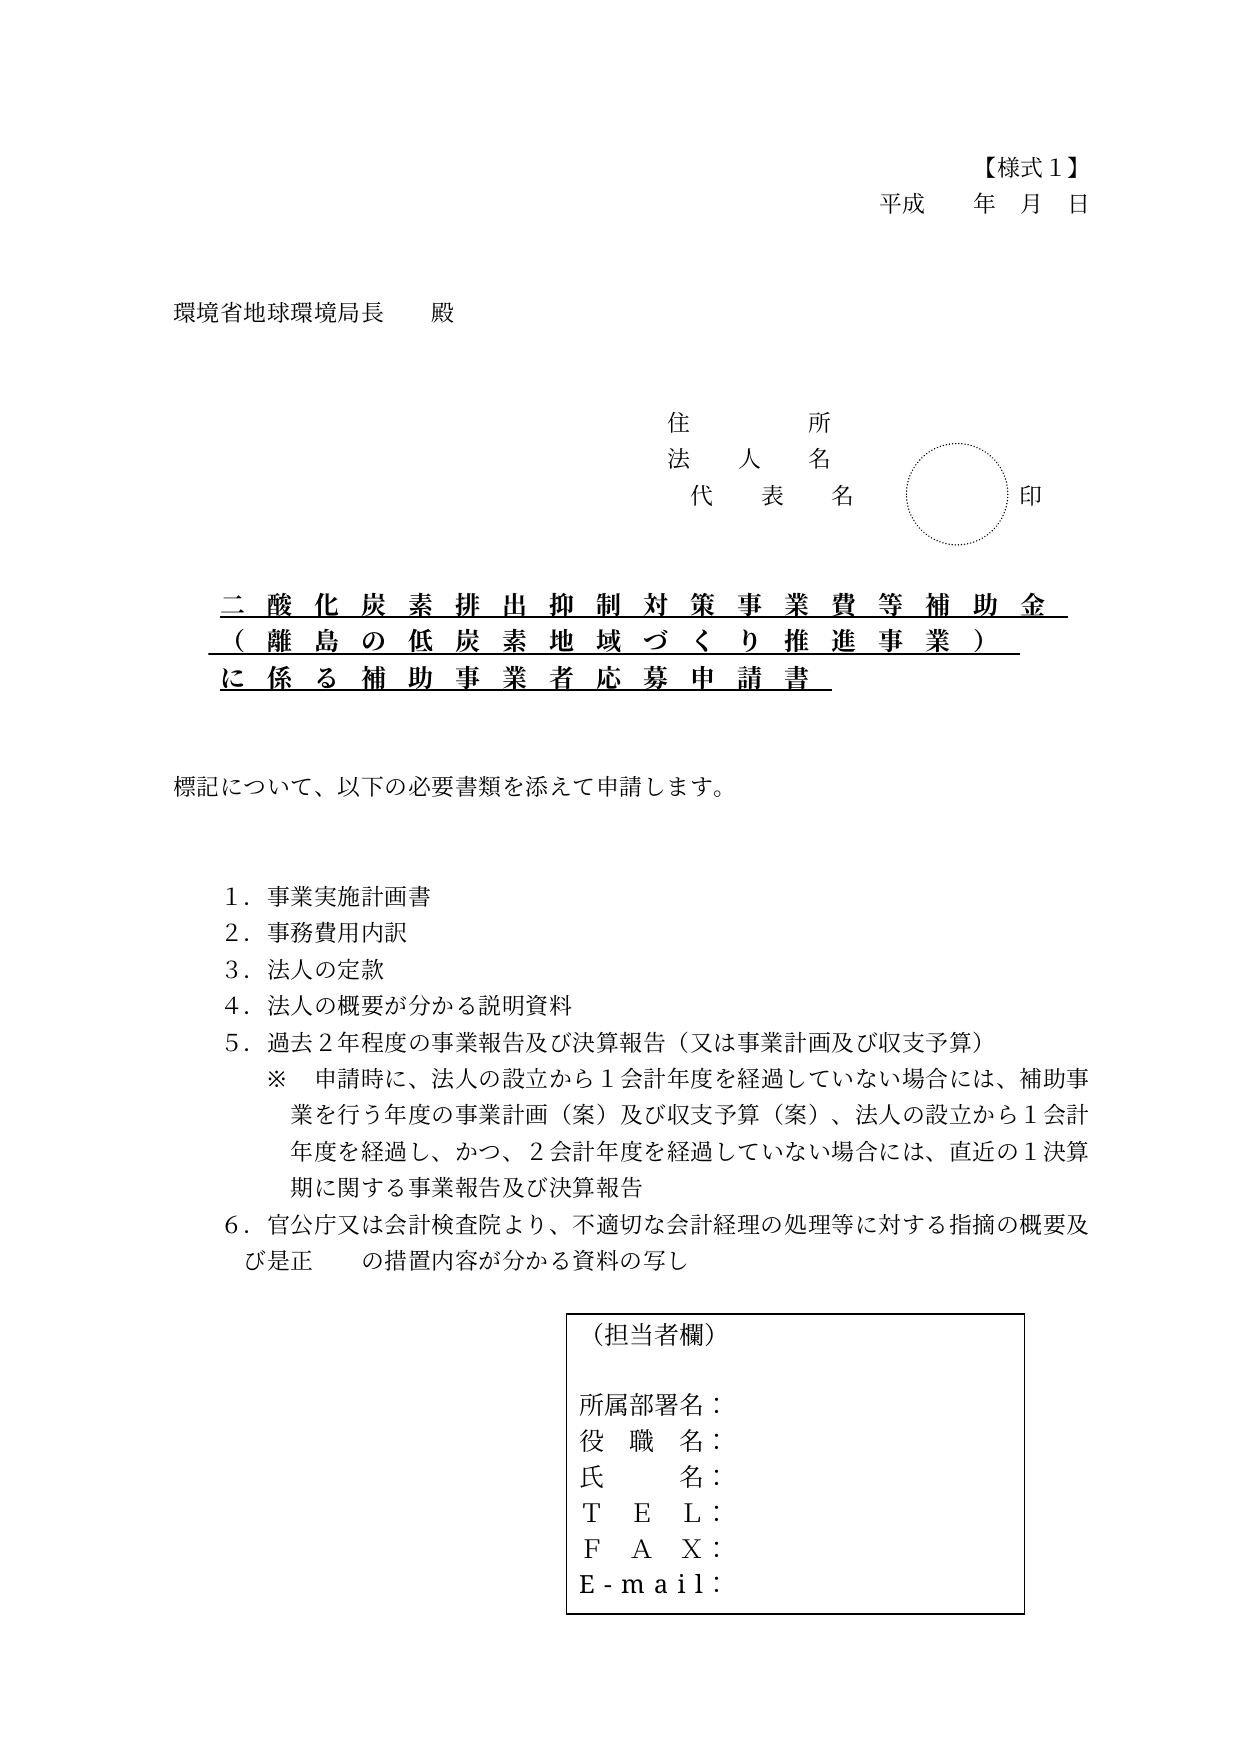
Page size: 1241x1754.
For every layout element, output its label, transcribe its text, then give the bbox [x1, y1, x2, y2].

text 住 所 [149, 403, 999, 439]
text ６．官公庁又は会計検査院より、不適切な会計経理の処理等に対する指摘の概要及び是正 の措置内容が分かる資料の写し [196, 1205, 1091, 1278]
text 環境省地球環境局長 殿 [149, 294, 1068, 330]
text 標記について、以下の必要書類を添えて申請します。 [149, 768, 1091, 804]
text 平成 年 月 日 [149, 184, 1091, 221]
text 二酸化炭素排出抑制対策事業費等補助金（離島の低炭素地域づくり推進事業） [208, 585, 1091, 658]
text 法 人 名 [149, 439, 999, 476]
text ※ 申請時に、法人の設立から１会計年度を経過していない場合には、補助事業を行う年度の事業計画（案）及び収支予算（案）、法人の設立から１会計年度を経過し、かつ、２会計年度を経過していない場合には、直近の１決算期に関する事業報告及び決算報告 [244, 1059, 1091, 1205]
text １．事業実施計画書 [199, 877, 1091, 913]
text ４．法人の概要が分かる説明資料 [199, 986, 1091, 1023]
text に係る補助事業者応募申請書 [208, 658, 1091, 695]
text ３．法人の定款 [199, 950, 1091, 986]
text ２．事務費用内訳 [199, 913, 1091, 950]
text 代 表 名 印 [149, 476, 1100, 512]
text ５．過去２年程度の事業報告及び決算報告（又は事業計画及び収支予算） [199, 1023, 1091, 1059]
text 【様式１】 [149, 148, 1091, 184]
